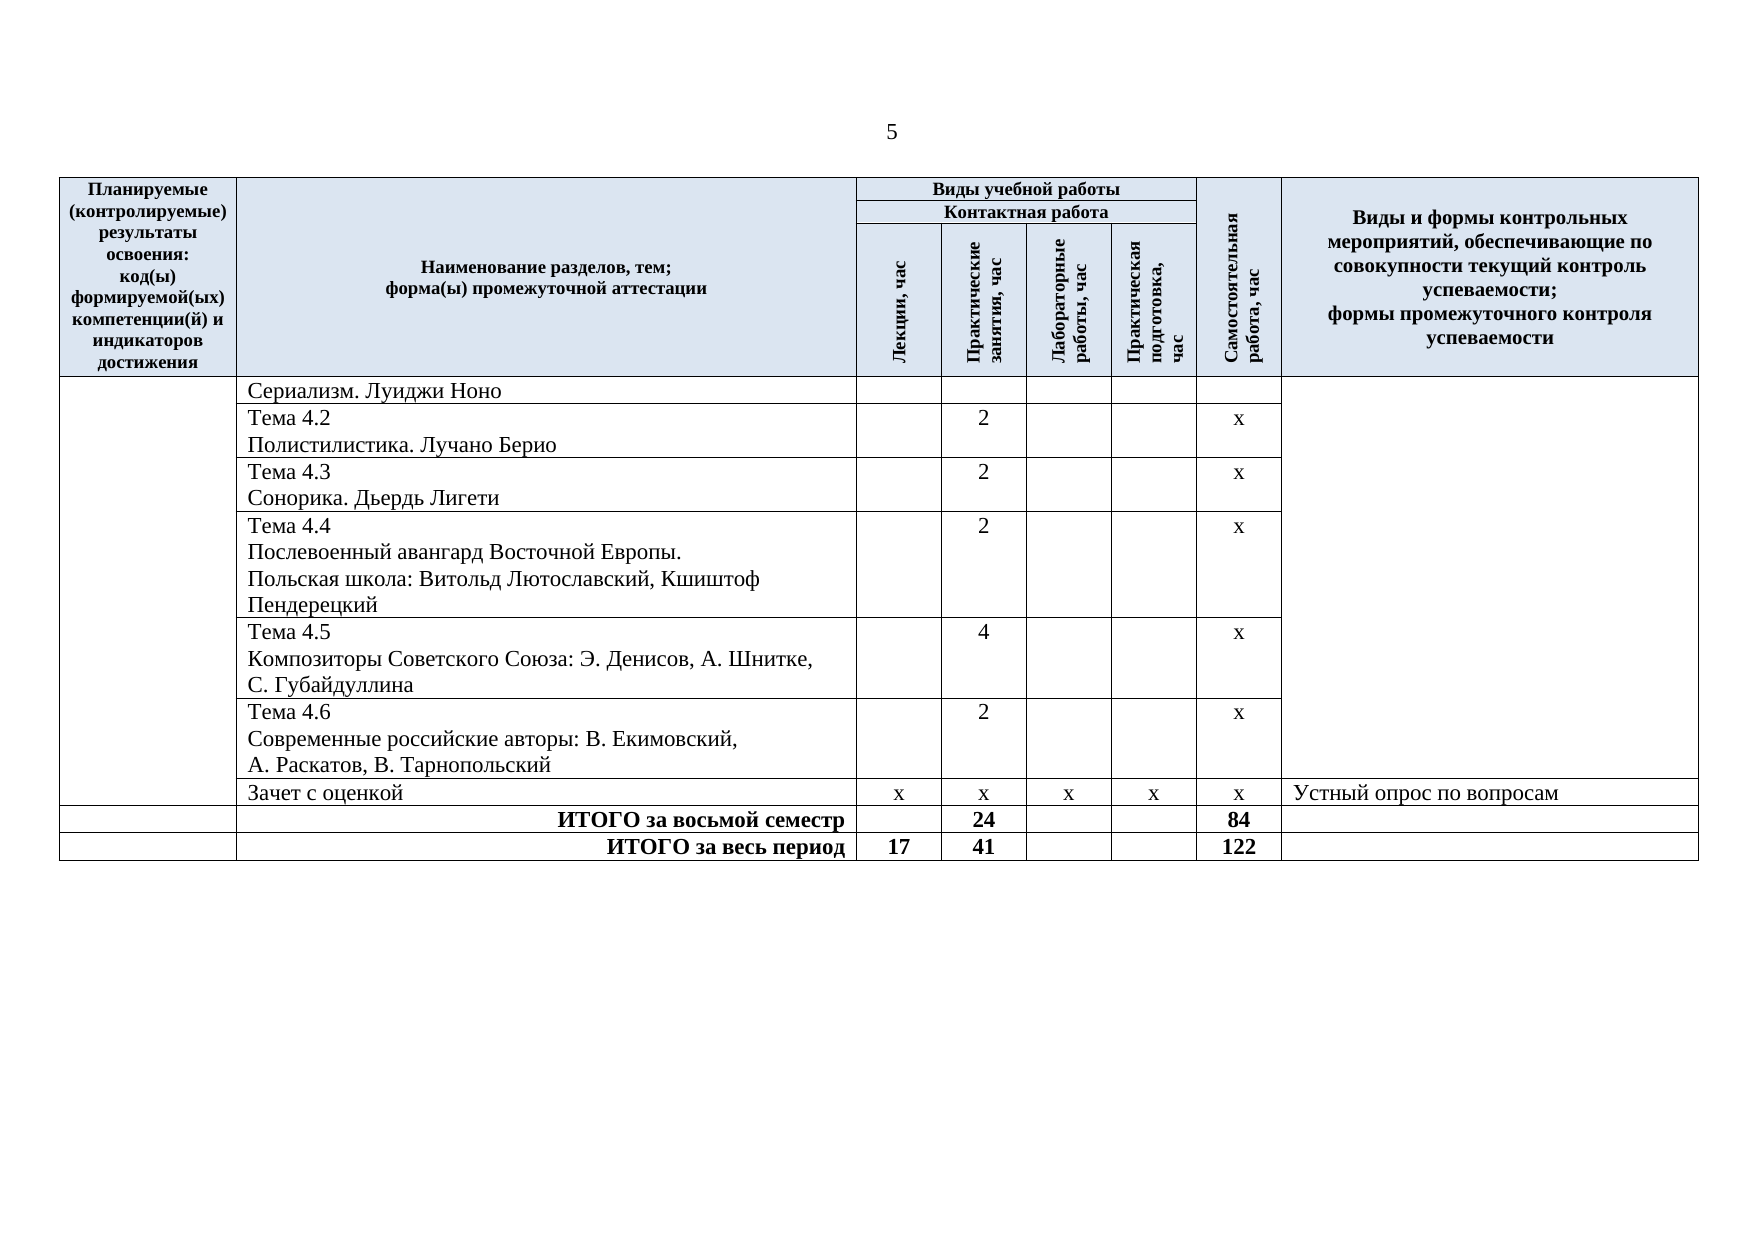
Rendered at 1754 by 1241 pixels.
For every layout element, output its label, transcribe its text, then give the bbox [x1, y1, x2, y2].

table_header Виды и формы контрольных мероприятий, обеспечивающие по совокупности текущий контроль успеваемости; формы промежуточного контроля успеваемости [1282, 178, 1698, 376]
table_cell [857, 458, 941, 511]
table_cell [857, 806, 941, 832]
table_cell 4 [942, 618, 1026, 697]
table_cell [60, 806, 236, 832]
table_cell [1112, 833, 1196, 860]
table_cell 24 [942, 806, 1026, 832]
table_cell х [942, 779, 1026, 805]
table_header Планируемые (контролируемые) результаты освоения: код(ы) формируемой(ых) компетенции(й) и индикаторов достижения компетенций [60, 178, 236, 376]
table_cell [1027, 458, 1111, 511]
table_cell Тема 4.3 Сонорика. Дьердь Лигети [237, 458, 856, 511]
table_cell х [1027, 779, 1111, 805]
table_cell Лабораторные работы, час [1027, 224, 1111, 376]
table_cell х [1197, 618, 1281, 697]
table_cell [60, 833, 236, 860]
table_cell х [1197, 458, 1281, 511]
table_cell [1027, 512, 1111, 617]
table_cell Контактная работа [857, 201, 1196, 222]
table_cell Тема 4.1 Сериализм. Луиджи Ноно [237, 377, 856, 403]
table_cell х [857, 779, 941, 805]
table_cell Устный опрос по вопросам [1282, 779, 1698, 805]
table_cell [857, 618, 941, 697]
table_cell х [1197, 699, 1281, 777]
table_cell [1112, 404, 1196, 457]
table_cell [1282, 806, 1698, 832]
table_cell [1027, 699, 1111, 777]
table_cell [857, 512, 941, 617]
table_cell х [1197, 512, 1281, 617]
table_cell [1027, 618, 1111, 697]
table_cell [857, 404, 941, 457]
table_cell Лекции, час [857, 224, 941, 376]
table_cell х [1197, 404, 1281, 457]
table_cell 4 [942, 377, 1026, 403]
table_header Самостоятельная работа, час [1197, 178, 1281, 376]
table_cell Тема 4.2 Полистилистика. Лучано Берио [237, 404, 856, 457]
table_cell Тема 4.6 Современные российские авторы: В. Екимовский, А. Раскатов, В. Тарнопольский [237, 699, 856, 777]
table_cell ИТОГО за восьмой семестр [237, 806, 856, 832]
table_cell Тема 4.5 Композиторы Советского Союза: Э. Денисов, А. Шнитке, С. Губайдуллина [237, 618, 856, 697]
table_cell Тема 4.4 Послевоенный авангард Восточной Европы. Польская школа: Витольд Лютославский, Кшиштоф Пендерецкий [237, 512, 856, 617]
table_header Наименование разделов, тем; форма(ы) промежуточной аттестации [237, 178, 856, 376]
table_cell [1027, 833, 1111, 860]
table_cell Практические занятия, час [942, 224, 1026, 376]
table_cell 17 [857, 833, 941, 860]
table_header Виды учебной работы [857, 178, 1196, 200]
table_cell 2 [942, 458, 1026, 511]
table_cell [1027, 377, 1111, 403]
table_cell х [1112, 779, 1196, 805]
table_cell х [1197, 779, 1281, 805]
table_cell 2 [942, 404, 1026, 457]
table_cell [1112, 377, 1196, 403]
table_cell [857, 699, 941, 777]
table_cell Практическая подготовка, час [1112, 224, 1196, 376]
table_cell 84 [1197, 806, 1281, 832]
table_cell 41 [942, 833, 1026, 860]
table_cell [857, 377, 941, 403]
table_cell [1112, 699, 1196, 777]
table_cell [1112, 806, 1196, 832]
table_cell Зачет с оценкой [237, 779, 856, 805]
table_cell 2 [942, 699, 1026, 777]
table_cell 122 [1197, 833, 1281, 860]
table_cell [1112, 512, 1196, 617]
table_cell х [1197, 377, 1281, 403]
table_cell 2 [942, 512, 1026, 617]
table_cell [1027, 806, 1111, 832]
table_cell [1282, 833, 1698, 860]
table_cell [1112, 618, 1196, 697]
table_cell [1112, 458, 1196, 511]
table_cell [1027, 404, 1111, 457]
table_cell ИТОГО за весь период [237, 833, 856, 860]
